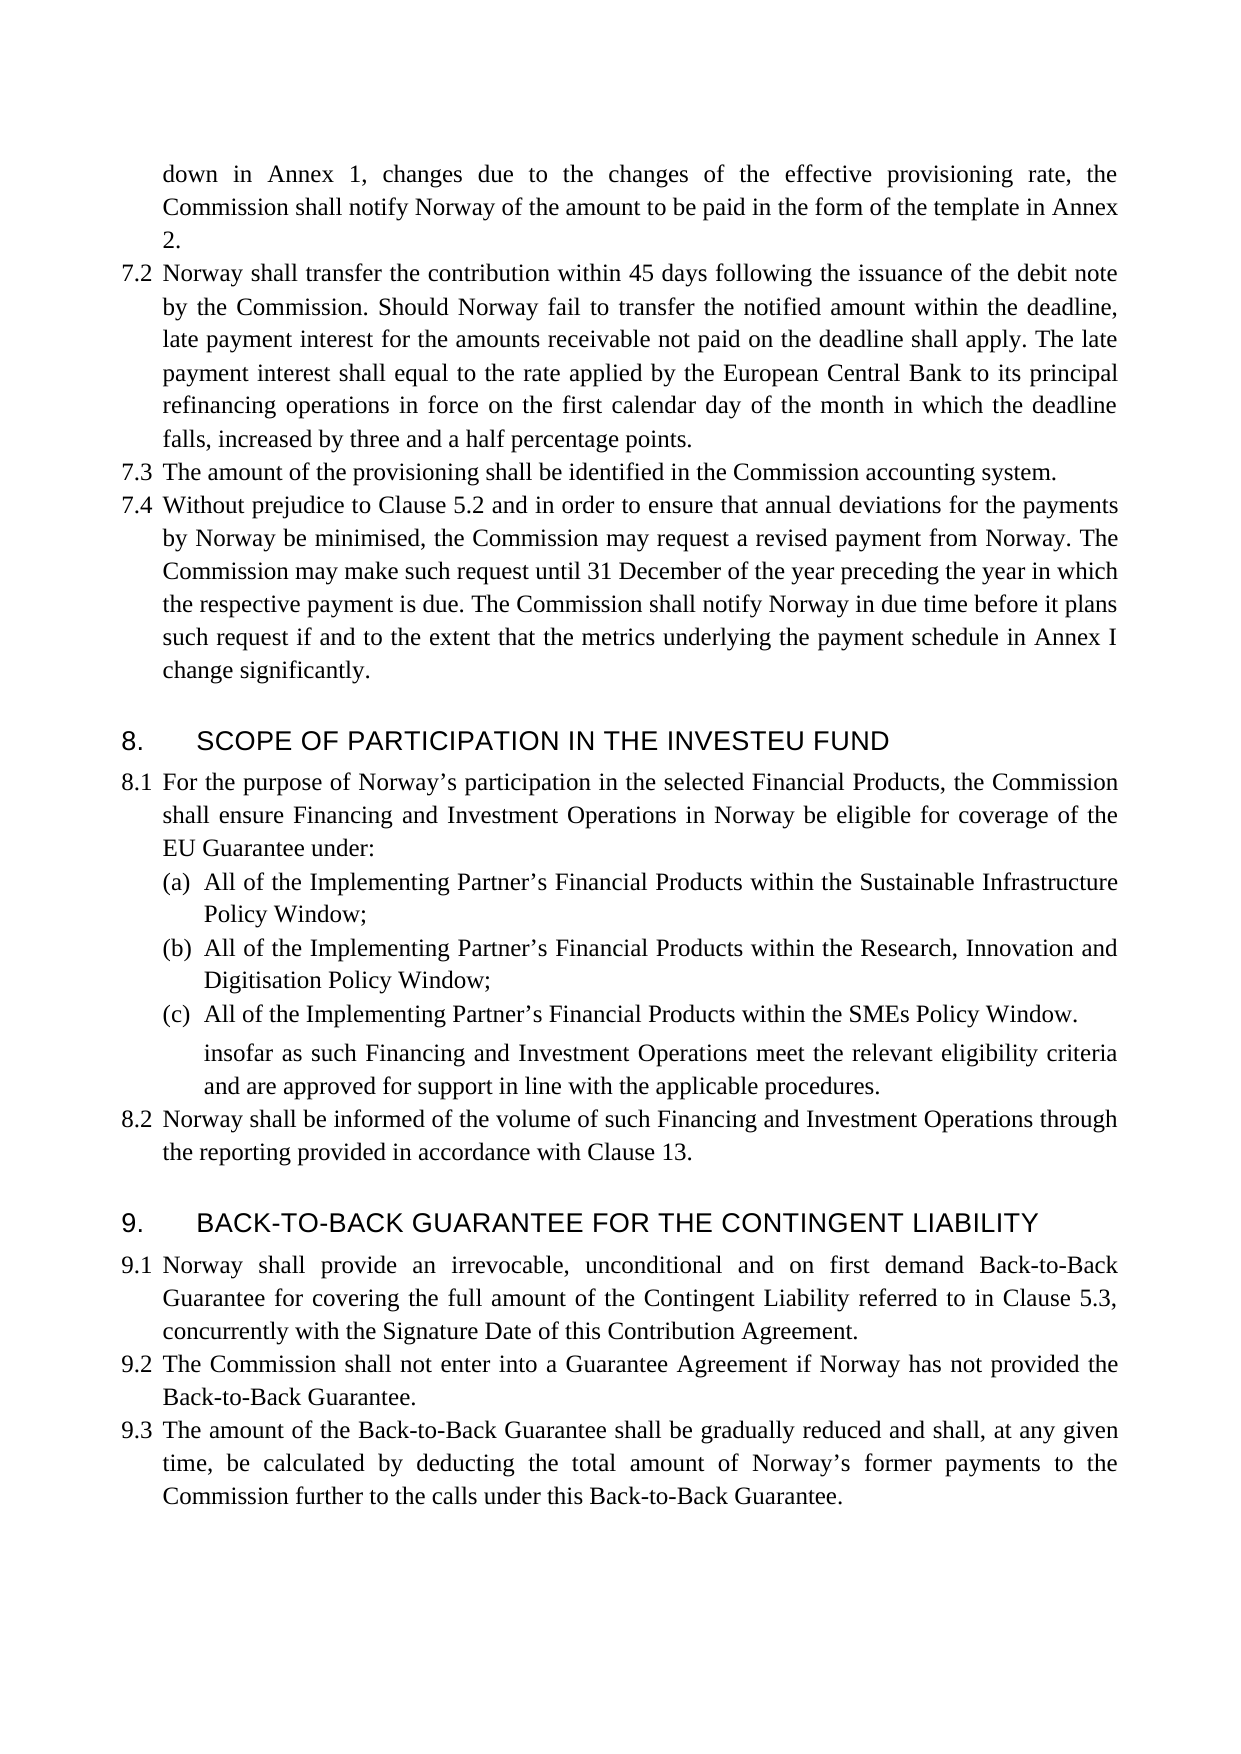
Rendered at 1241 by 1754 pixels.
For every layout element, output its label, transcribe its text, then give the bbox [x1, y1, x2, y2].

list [121, 159, 1119, 254]
list insofar as such Financing and Investment Operations meet the relevant eligibility criteria and are approved for support in line with the applicable procedures. [204, 1038, 1119, 1100]
list 8.1 For the purpose of Norway’s participation in the selected Financial Products, the Commission shall ensure Financing and Investment Operations in Norway be eligible for coverage of the EU Guarantee under: [121, 767, 1119, 862]
list 7.2 Norway shall transfer the contribution within 45 days following the issuance of the debit note by the Commission. Should Norway fail to transfer the notified amount within the deadline, late payment interest for the amounts receivable not paid on the deadline shall apply. The late payment interest shall equal to the rate applied by the European Central Bank to its principal refinancing operations in force on the first calendar day of the month in which the deadline falls, increased by three and a half percentage points. [121, 258, 1119, 452]
list 7.3 The amount of the provisioning shall be identified in the Commission accounting system. [121, 457, 1119, 485]
list 7.4 Without prejudice to Clause 5.2 and in order to ensure that annual deviations for the payments by Norway be minimised, the Commission may request a revised payment from Norway. The Commission may make such request until 31 December of the year preceding the year in which the respective payment is due. The Commission shall notify Norway in due time before it plans such request if and to the extent that the metrics underlying the payment schedule in Annex I change significantly. [121, 490, 1119, 683]
text 9. BACK-TO-BACK GUARANTEE FOR THE CONTINGENT LIABILITY [121, 1207, 1119, 1239]
list 9.2 The Commission shall not enter into a Guarantee Agreement if Norway has not provided the Back-to-Back Guarantee. [121, 1349, 1119, 1411]
list (b) All of the Implementing Partner’s Financial Products within the Research, Innovation and Digitisation Policy Window; [162, 933, 1119, 994]
list 8.2 Norway shall be informed of the volume of such Financing and Investment Operations through the reporting provided in accordance with Clause 13. [121, 1104, 1119, 1166]
list (a) All of the Implementing Partner’s Financial Products within the Sustainable Infrastructure Policy Window; [162, 867, 1119, 928]
list (c) All of the Implementing Partner’s Financial Products within the SMEs Policy Window. [162, 999, 1119, 1027]
text 8. SCOPE OF PARTICIPATION IN THE INVESTEU FUND [121, 725, 1119, 757]
list 9.3 The amount of the Back-to-Back Guarantee shall be gradually reduced and shall, at any given time, be calculated by deducting the total amount of Norway’s former payments to the Commission further to the calls under this Back-to-Back Guarantee. [121, 1415, 1119, 1509]
list 9.1 Norway shall provide an irrevocable, unconditional and on first demand Back-to-Back Guarantee for covering the full amount of the Contingent Liability referred to in Clause 5.3, concurrently with the Signature Date of this Contribution Agreement. [121, 1250, 1119, 1344]
